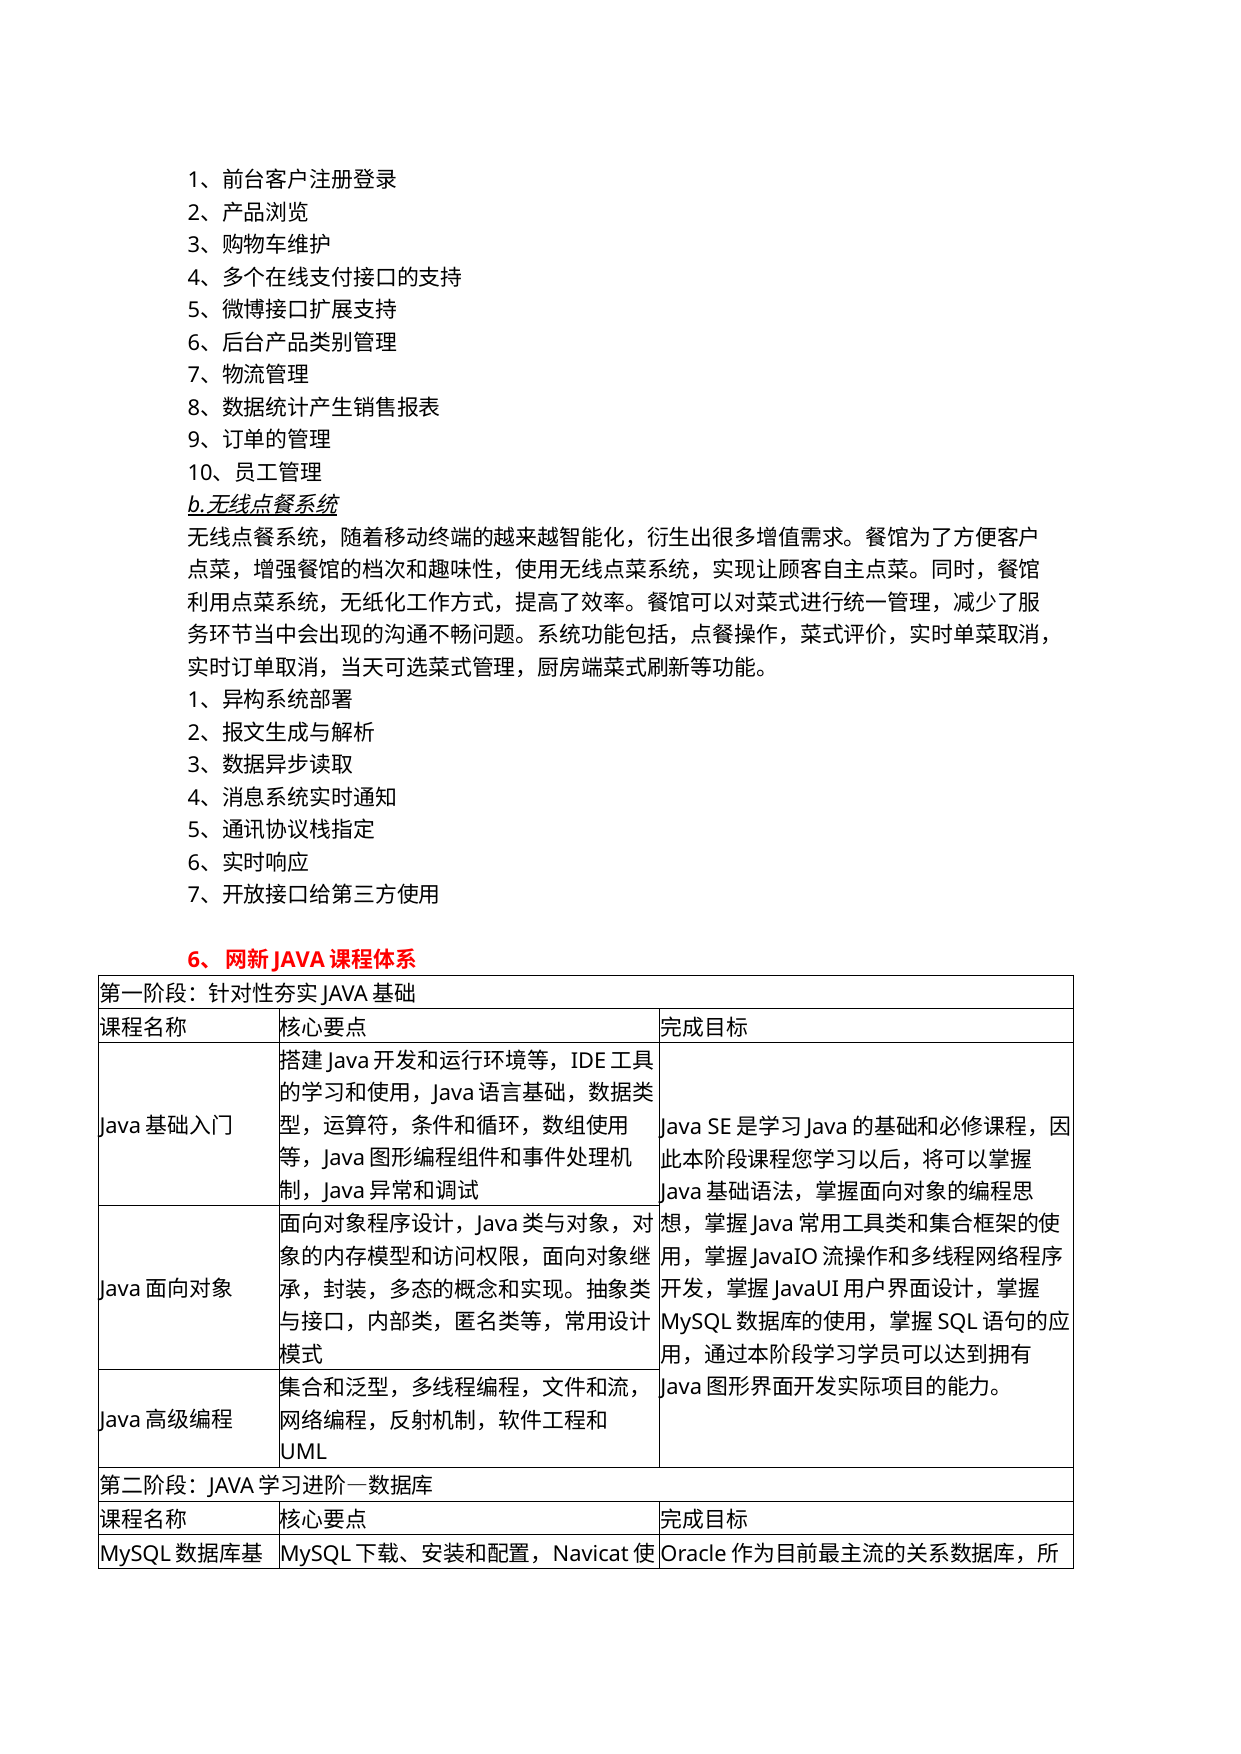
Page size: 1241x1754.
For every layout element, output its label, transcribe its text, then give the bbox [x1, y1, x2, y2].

table_cell 完成目标 [660, 1502, 1073, 1534]
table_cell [280, 1535, 659, 1568]
text 10、员工管理 [187, 454, 1053, 487]
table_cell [660, 1535, 1073, 1568]
table_cell 课程名称 [99, 1009, 279, 1042]
text 9、订单的管理 [187, 422, 1053, 454]
table_cell MySQL数据库基础 [99, 1535, 279, 1568]
text 3、购物车维护 [187, 227, 1053, 259]
table_cell 面向对象程序设计，Java类与对象，对象的内存模型和访问权限，面向对象继承，封装，多态的概念和实现。抽象类与接口，内部类，匿名类等，常用设计模式 [280, 1206, 659, 1369]
text 6、后台产品类别管理 [187, 324, 1053, 357]
table_cell Java面向对象 [99, 1206, 279, 1369]
text 1、异构系统部署 [187, 682, 1053, 714]
text 2、报文生成与解析 [187, 714, 1053, 747]
table_header 第一阶段：针对性夯实JAVA基础 [99, 976, 1073, 1008]
text 5、通讯协议栈指定 [187, 812, 1053, 844]
text 4、消息系统实时通知 [187, 779, 1053, 812]
text b.无线点餐系统 [187, 487, 1053, 519]
list 网新JAVA课程体系 [187, 942, 1053, 974]
text 7、物流管理 [187, 357, 1053, 389]
text 6、实时响应 [187, 844, 1053, 877]
text 1、前台客户注册登录 [187, 162, 1053, 194]
table_cell 搭建Java开发和运行环境等，IDE工具的学习和使用，Java语言基础，数据类型，运算符，条件和循环，数组使用等，Java图形编程组件和事件处理机制，Java异常和调试 [280, 1043, 659, 1205]
table_cell Java基础入门 [99, 1043, 279, 1205]
text 4、多个在线支付接口的支持 [187, 259, 1053, 292]
table_cell Java SE是学习Java的基础和必修课程，因此本阶段课程您学习以后，将可以掌握Java基础语法，掌握面向对象的编程思想，掌握Java常用工具类和集合框架的使用，掌握JavaIO流操作和多线程网络程序开发，掌握JavaUI用户界面设计，掌握MySQL数据库的使用，掌握SQL语句的应用，通过本阶段学习学员可以达到拥有Java图形界面开发实际项目的能力。 [660, 1043, 1073, 1467]
table_cell 课程名称 [99, 1502, 279, 1534]
text 2、产品浏览 [187, 194, 1053, 227]
table_cell 第二阶段：JAVA学习进阶—数据库 [99, 1468, 1073, 1501]
table_cell 核心要点 [280, 1009, 659, 1042]
table_cell Java高级编程 [99, 1370, 279, 1467]
text 8、数据统计产生销售报表 [187, 389, 1053, 422]
text 无线点餐系统，随着移动终端的越来越智能化，衍生出很多增值需求。餐馆为了方便客户点菜，增强餐馆的档次和趣味性，使用无线点菜系统，实现让顾客自主点菜。同时，餐馆利用点菜系统，无纸化工作方式，提高了效率。餐馆可以对菜式进行统一管理，减少了服务环节当中会出现的沟通不畅问题。系统功能包括，点餐操作，菜式评价，实时单菜取消，实时订单取消，当天可选菜式管理，厨房端菜式刷新等功能。 [187, 519, 1053, 682]
text 5、微博接口扩展支持 [187, 292, 1053, 324]
text 7、开放接口给第三方使用 [187, 877, 1053, 909]
table_cell 集合和泛型，多线程编程，文件和流，网络编程，反射机制，软件工程和UML [280, 1370, 659, 1467]
text 3、数据异步读取 [187, 747, 1053, 779]
table_cell 完成目标 [660, 1009, 1073, 1042]
table_cell 核心要点 [280, 1502, 659, 1534]
